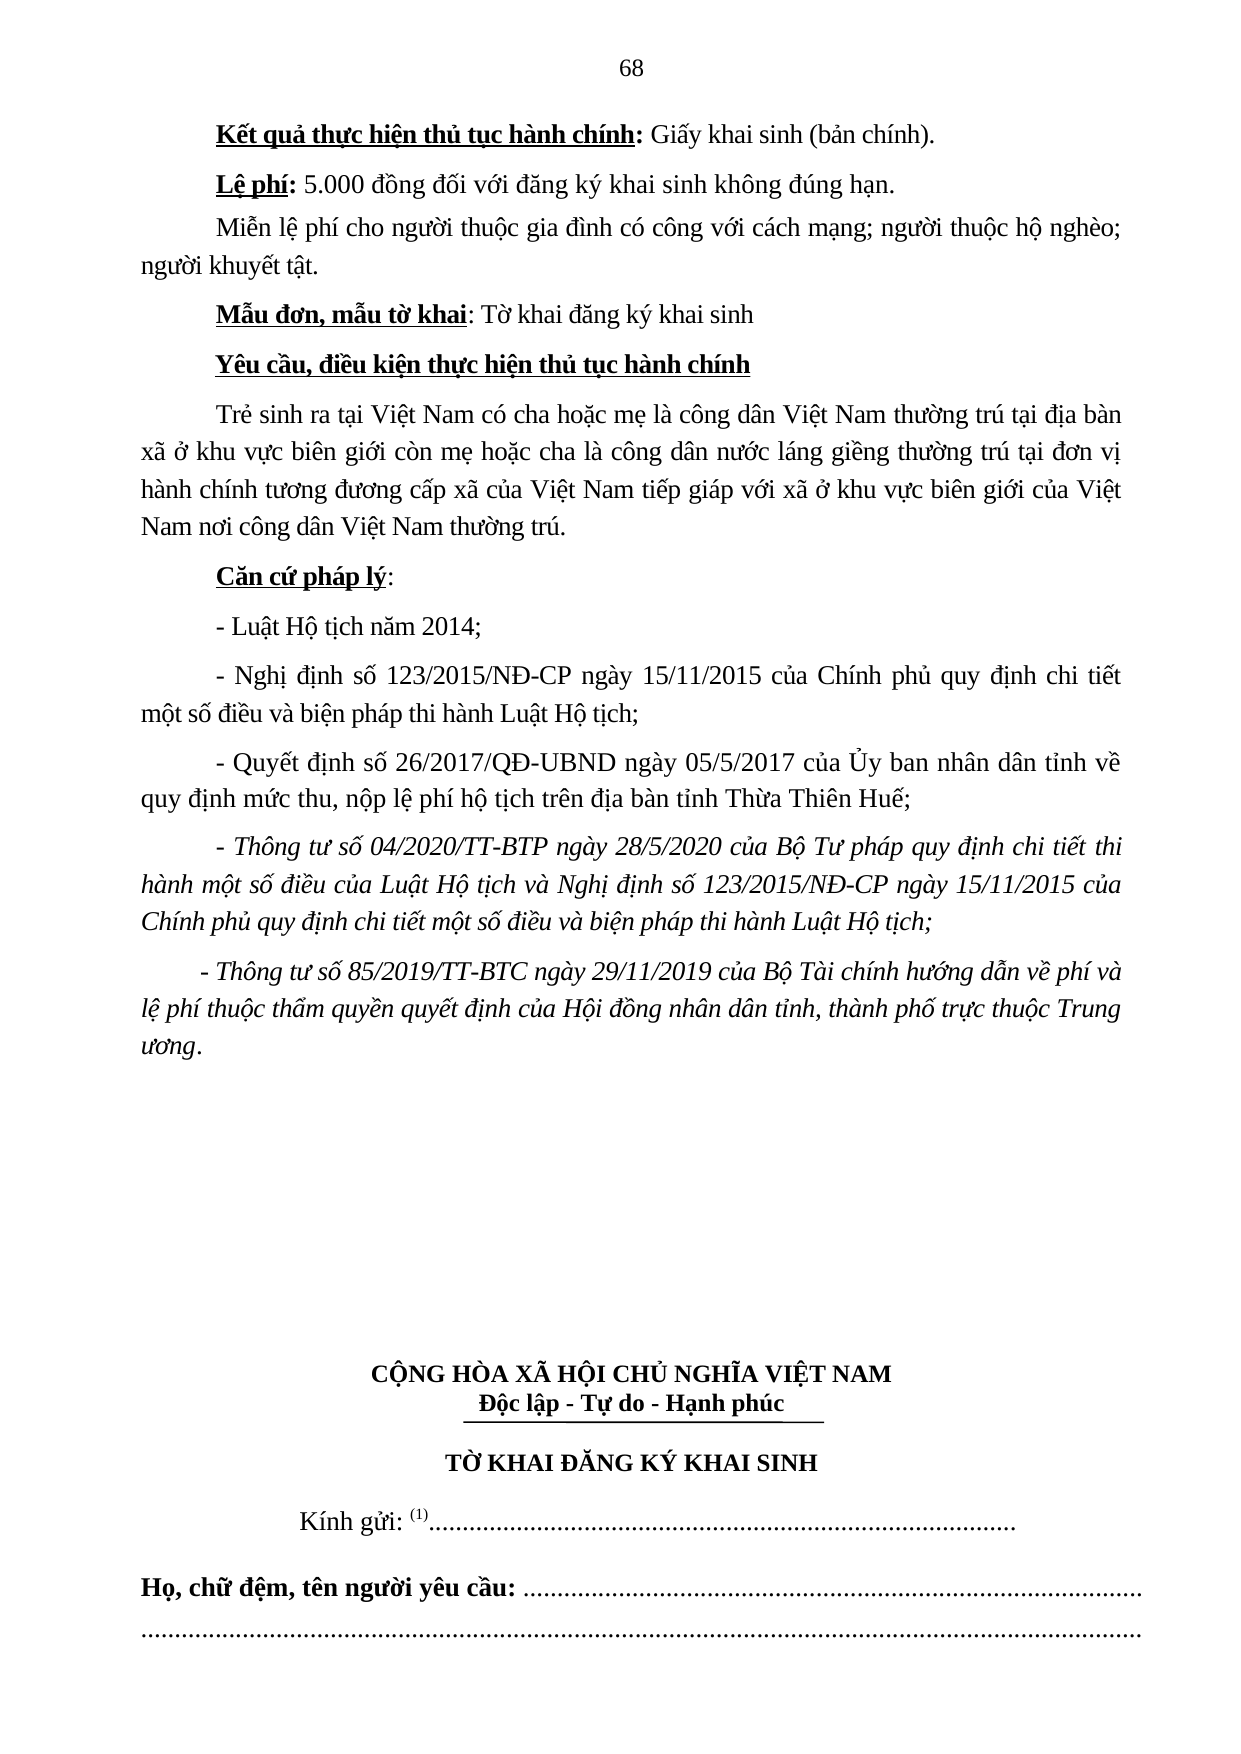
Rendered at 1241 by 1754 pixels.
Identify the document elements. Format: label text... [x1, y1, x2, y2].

text TỜ KHAI ĐĂNG KÝ KHAI SINH [141, 1447, 1122, 1477]
text Miễn lệ phí cho người thuộc gia đình có công với cách mạng; người thuộc hộ nghèo; người khuyết tật. [141, 212, 1122, 280]
text Độc lập - Tự do - Hạnh phúc [141, 1388, 1122, 1417]
text Mẫu đơn, mẫu tờ khai: Tờ khai đăng ký khai sinh [141, 299, 1122, 330]
text CỘNG HÒA XÃ HỘI CHỦ NGHĨA VIỆT NAM [141, 1359, 1122, 1388]
text Kết quả thực hiện thủ tục hành chính: Giấy khai sinh (bản chính). [141, 118, 1122, 149]
text Yêu cầu, điều kiện thực hiện thủ tục hành chính [141, 348, 1122, 379]
text - Nghị định số 123/2015/NĐ-CP ngày 15/11/2015 của Chính phủ quy định chi tiết một số điều và biện pháp thi hành Luật Hộ tịch; [141, 659, 1122, 728]
text - Thông tư số 85/2019/TT-BTC ngày 29/11/2019 của Bộ Tài chính hướng dẫn về phí và lệ phí thuộc thẩm quyền quyết định của Hội đồng nhân dân tỉnh, thành phố trực thuộc Trung ương. [141, 955, 1122, 1061]
text Căn cứ pháp lý: [141, 560, 1122, 591]
text Trẻ sinh ra tại Việt Nam có cha hoặc mẹ là công dân Việt Nam thường trú tại địa bàn xã ở khu vực biên giới còn mẹ hoặc cha là công dân nước láng giềng thường trú tại đơn vị hành chính tương đương cấp xã của Việt Nam tiếp giáp với xã ở khu vực biên giới của Việt Nam nơi công dân Việt Nam thường trú. [141, 398, 1122, 541]
text - Quyết định số 26/2017/QĐ-UBND ngày 05/5/2017 của Ủy ban nhân dân tỉnh về quy định mức thu, nộp lệ phí hộ tịch trên địa bàn tỉnh Thừa Thiên Huế; [141, 747, 1122, 813]
text Họ, chữ đệm, tên người yêu cầu: [141, 1571, 1122, 1602]
text Kính gửi: (1) [141, 1504, 1122, 1536]
text Lệ phí: 5.000 đồng đối với đăng ký khai sinh không đúng hạn. [141, 168, 1122, 199]
text - Luật Hộ tịch năm 2014; [141, 610, 1122, 641]
text - Thông tư số 04/2020/TT-BTP ngày 28/5/2020 của Bộ Tư pháp quy định chi tiết thi hành một số điều của Luật Hộ tịch và Nghị định số 123/2015/NĐ-CP ngày 15/11/2015 của Chính phủ quy định chi tiết một số điều và biện pháp thi hành Luật Hộ tịch; [141, 831, 1122, 936]
